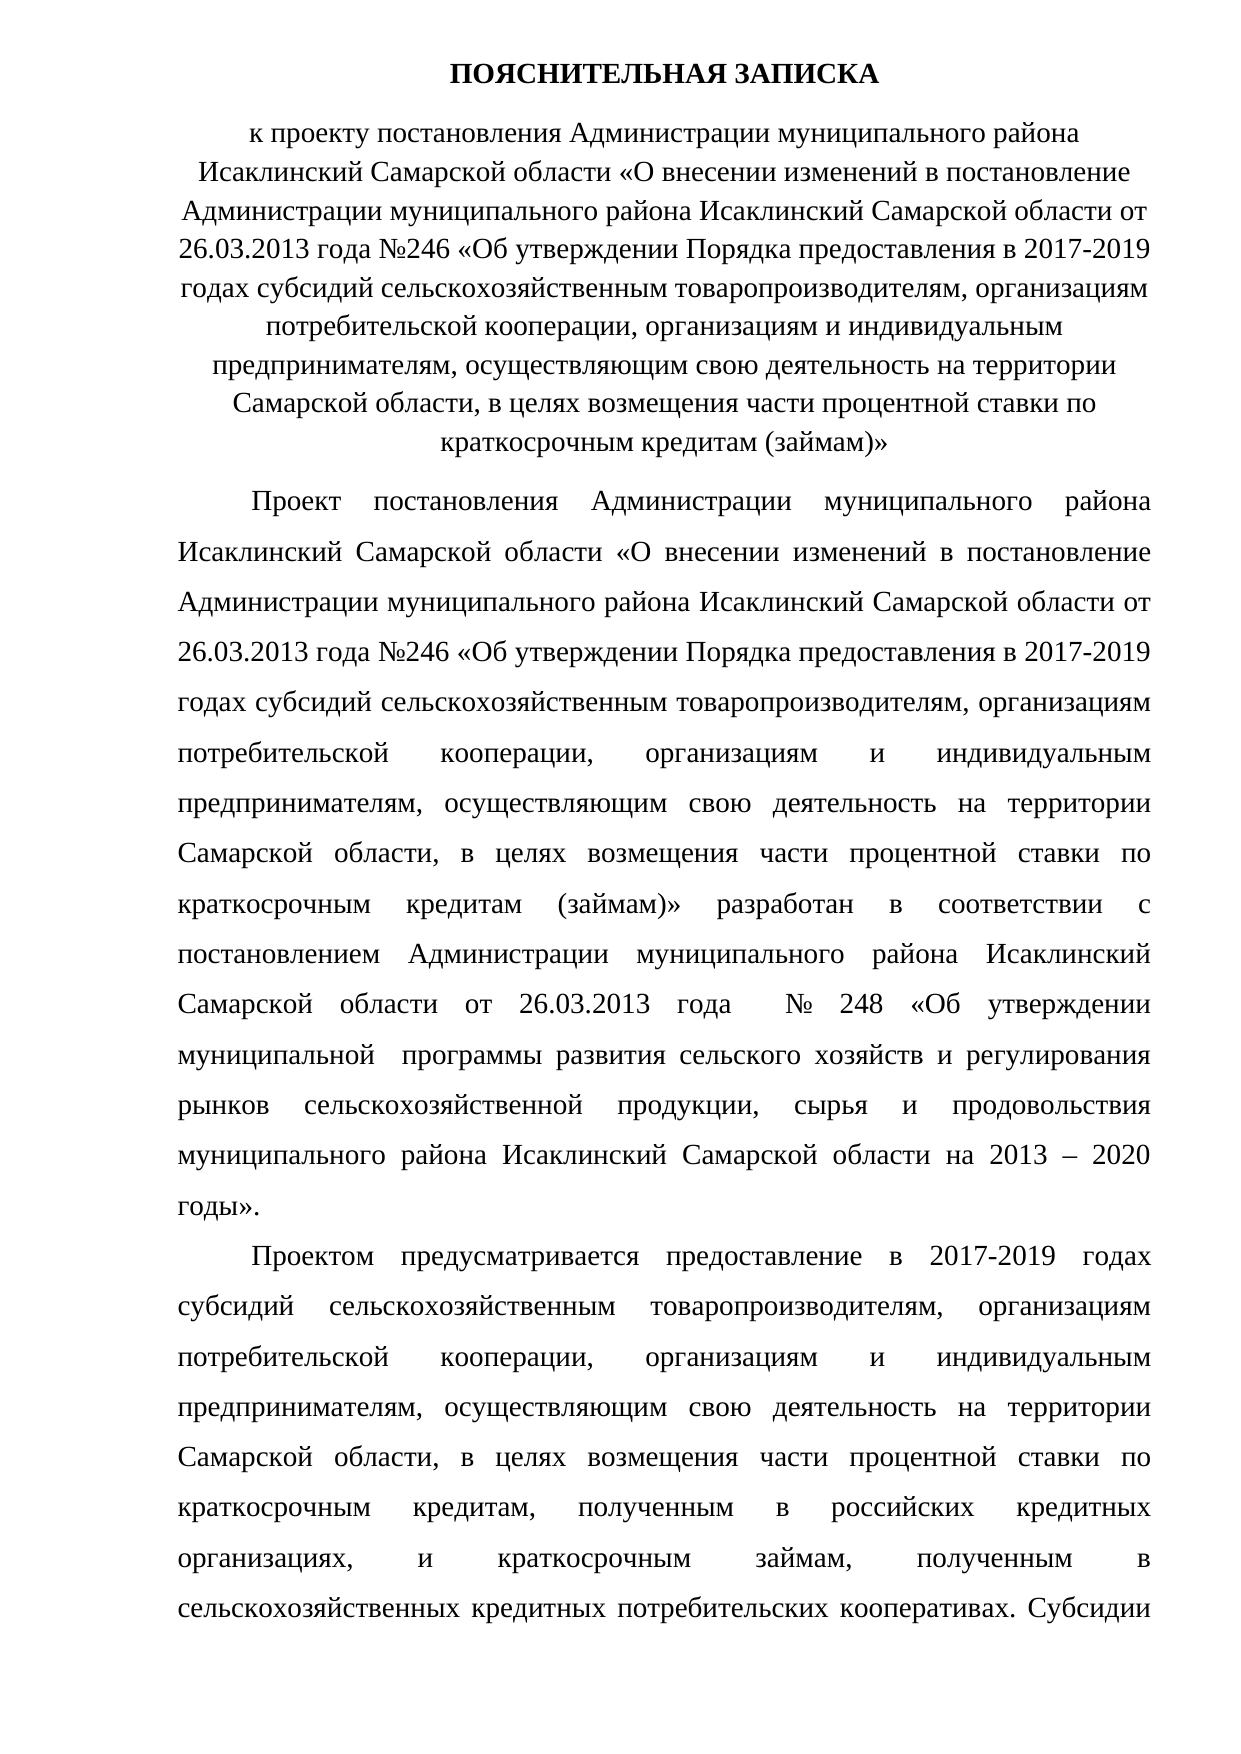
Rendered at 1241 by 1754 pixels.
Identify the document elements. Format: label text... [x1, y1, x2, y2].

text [177, 1238, 1152, 1624]
text ПОЯСНИТЕЛЬНАЯ ЗАПИСКА [177, 56, 1152, 90]
text к проекту постановления Администрации муниципального района Исаклинский Самарской области «О внесении изменений в постановление Администрации муниципального района Исаклинский Самарской области от 26.03.2013 года №246 «Об утверждении Порядка предоставления в 2017-2019 годах субсидий сельскохозяйственным товаропроизводителям, организациям потребительской кооперации, организациям и индивидуальным предпринимателям, осуществляющим свою деятельность на территории Самарской области, в целях возмещения части процентной ставки по краткосрочным кредитам (займам)» [177, 116, 1152, 457]
text Проект постановления Администрации муниципального района Исаклинский Самарской области «О внесении изменений в постановление Администрации муниципального района Исаклинский Самарской области от 26.03.2013 года №246 «Об утверждении Порядка предоставления в 2017-2019 годах субсидий сельскохозяйственным товаропроизводителям, организациям потребительской кооперации, организациям и индивидуальным предпринимателям, осуществляющим свою деятельность на территории Самарской области, в целях возмещения части процентной ставки по краткосрочным кредитам (займам)» разработан в соответствии с постановлением Администрации муниципального района Исаклинский Самарской области от 26.03.2013 года № 248 «Об утверждении муниципальной программы развития сельского хозяйств и регулирования рынков сельскохозяйственной продукции, сырья и продовольствия муниципального района Исаклинский Самарской области на 2013 – 2020 годы». [177, 483, 1152, 1221]
